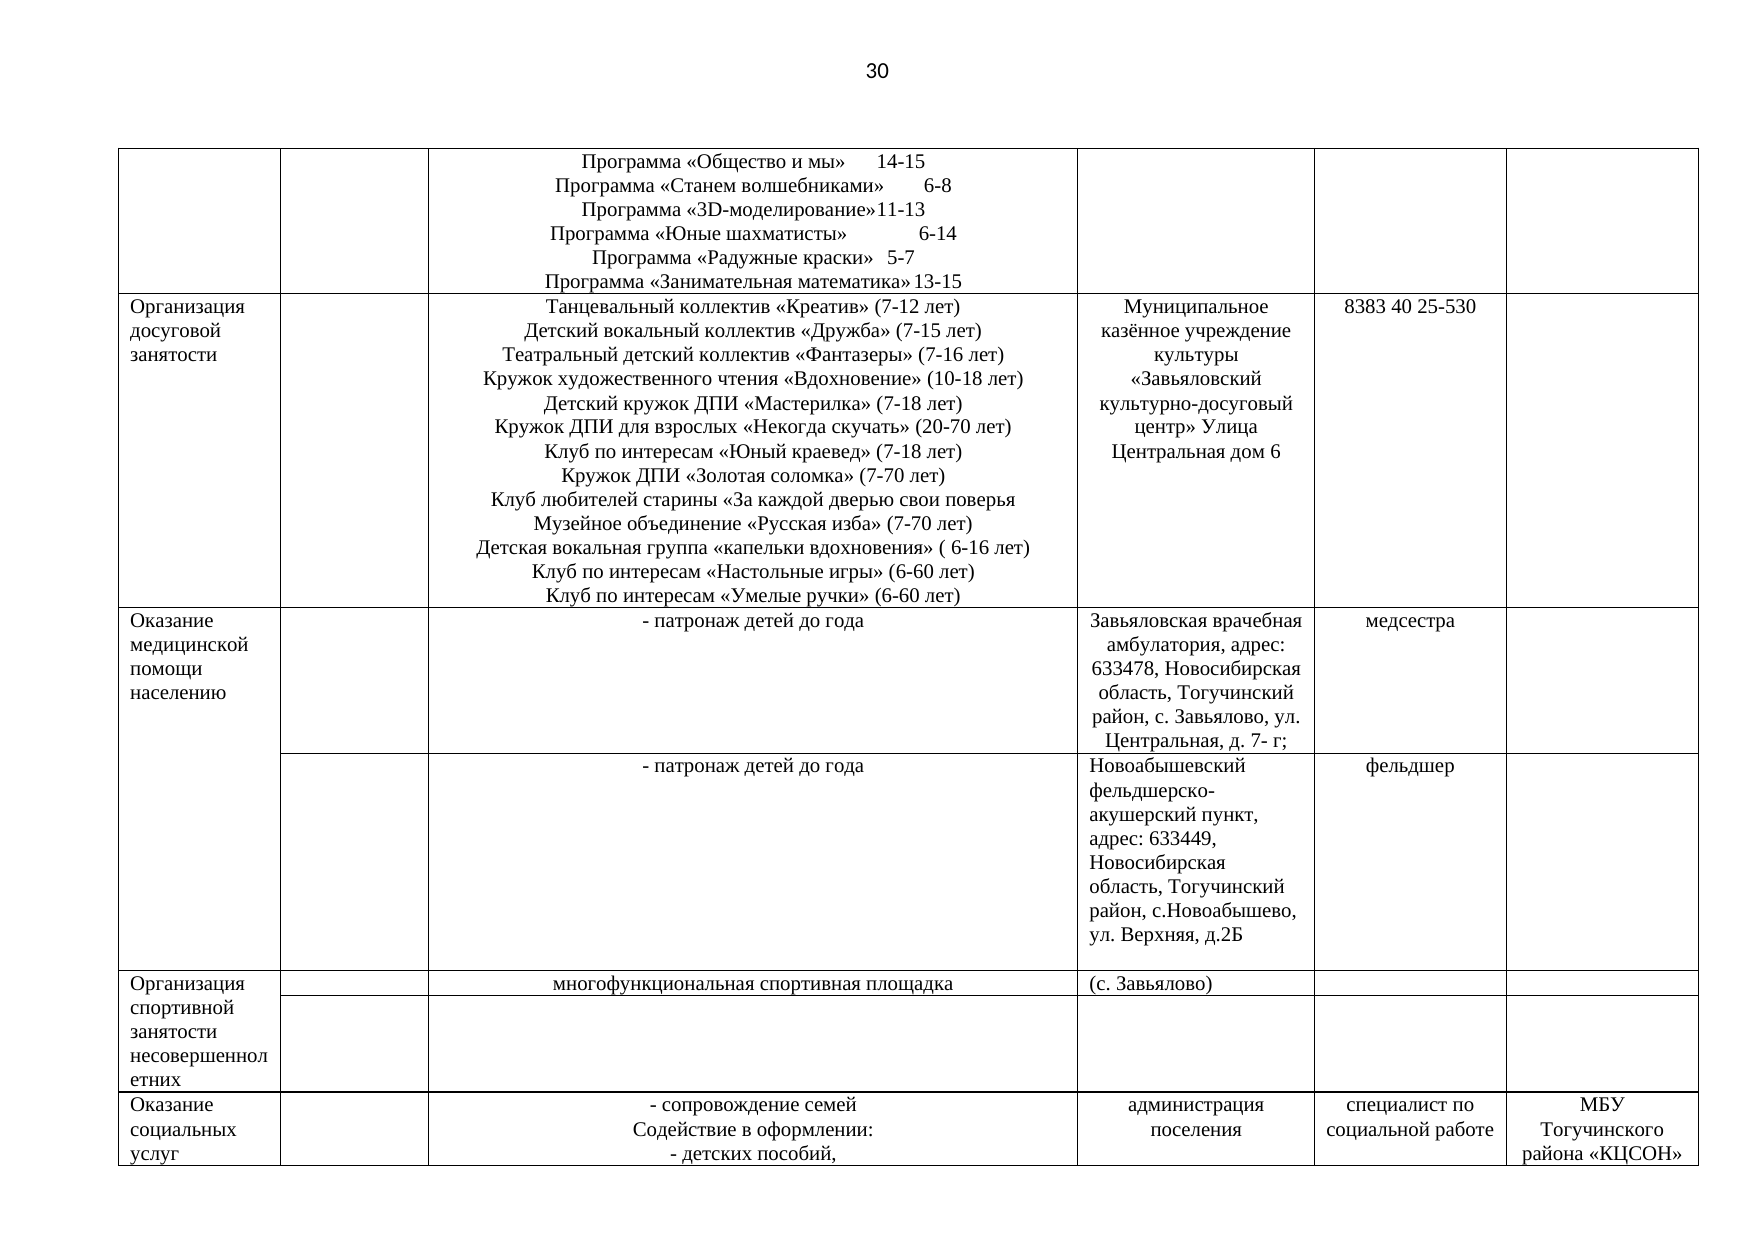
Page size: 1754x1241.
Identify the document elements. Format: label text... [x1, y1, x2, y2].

table_cell [429, 996, 1077, 1091]
table_cell [1507, 754, 1698, 970]
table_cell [119, 1093, 280, 1164]
table_cell [1507, 608, 1698, 752]
table_cell фельдшер [1315, 754, 1506, 970]
table_cell [281, 149, 428, 293]
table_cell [1315, 1093, 1506, 1164]
table_cell 8383 40 25-530 [1315, 294, 1506, 607]
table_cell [429, 149, 1077, 293]
table_cell Новоабышевский фельдшерско-акушерский пункт, адрес: 633449, Новосибирская область, Тогучинский район, с.Новоабышево, ул. Верхняя, д.2Б [1078, 754, 1314, 970]
table_cell [281, 971, 428, 995]
table_cell Завьяловская врачебная амбулатория, адрес: 633478, Новосибирская область, Тогучинский район, с. Завьялово, ул. Центральная, д. 7- г; [1078, 608, 1314, 752]
table_cell многофункциональная спортивная площадка [429, 971, 1077, 995]
table_cell [281, 608, 428, 752]
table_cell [1078, 149, 1314, 293]
table_cell [281, 1093, 428, 1164]
table_cell [1507, 996, 1698, 1091]
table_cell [119, 149, 280, 293]
table_cell [1507, 294, 1698, 607]
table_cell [1315, 149, 1506, 293]
table_cell - патронаж детей до года [429, 608, 1077, 752]
table_cell Организация спортивной занятости несовершеннолетних [119, 971, 280, 1091]
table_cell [1507, 1093, 1698, 1164]
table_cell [1078, 1093, 1314, 1164]
table_cell [1315, 996, 1506, 1091]
table_cell (с. Завьялово) [1078, 971, 1314, 995]
table_cell [1507, 971, 1698, 995]
table_cell [281, 996, 428, 1091]
table_cell [281, 754, 428, 970]
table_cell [429, 1093, 1077, 1164]
table_cell - патронаж детей до года [429, 754, 1077, 970]
table_cell [1507, 149, 1698, 293]
table_cell [1078, 996, 1314, 1091]
table_cell Муниципальное казённое учреждение культуры «Завьяловский культурно-досуговый центр» Улица Центральная дом 6 [1078, 294, 1314, 607]
table_cell медсестра [1315, 608, 1506, 752]
table_cell [1315, 971, 1506, 995]
table_cell [281, 294, 428, 607]
table_cell Организация досуговой занятости [119, 294, 280, 607]
table_cell Оказание медицинской помощи населению [119, 608, 280, 970]
table_cell Танцевальный коллектив «Креатив» (7-12 лет) Детский вокальный коллектив «Дружба» (7-15 лет) Театральный детский коллектив «Фантазеры» (7-16 лет) Кружок художественного чтения «Вдохновение» (10-18 лет) Детский кружок ДПИ «Мастерилка» (7-18 лет) Кружок ДПИ для взрослых «Некогда скучать» (20-70 лет) Клуб по интересам «Юный краевед» (7-18 лет) Кружок ДПИ «Золотая соломка» (7-70 лет) Клуб любителей старины «За каждой дверью свои поверья Музейное объединение «Русская изба» (7-70 лет) Детская вокальная группа «капельки вдохновения» ( 6-16 лет) Клуб по интересам «Настольные игры» (6-60 лет) Клуб по интересам «Умелые ручки» (6-60 лет) [429, 294, 1077, 607]
